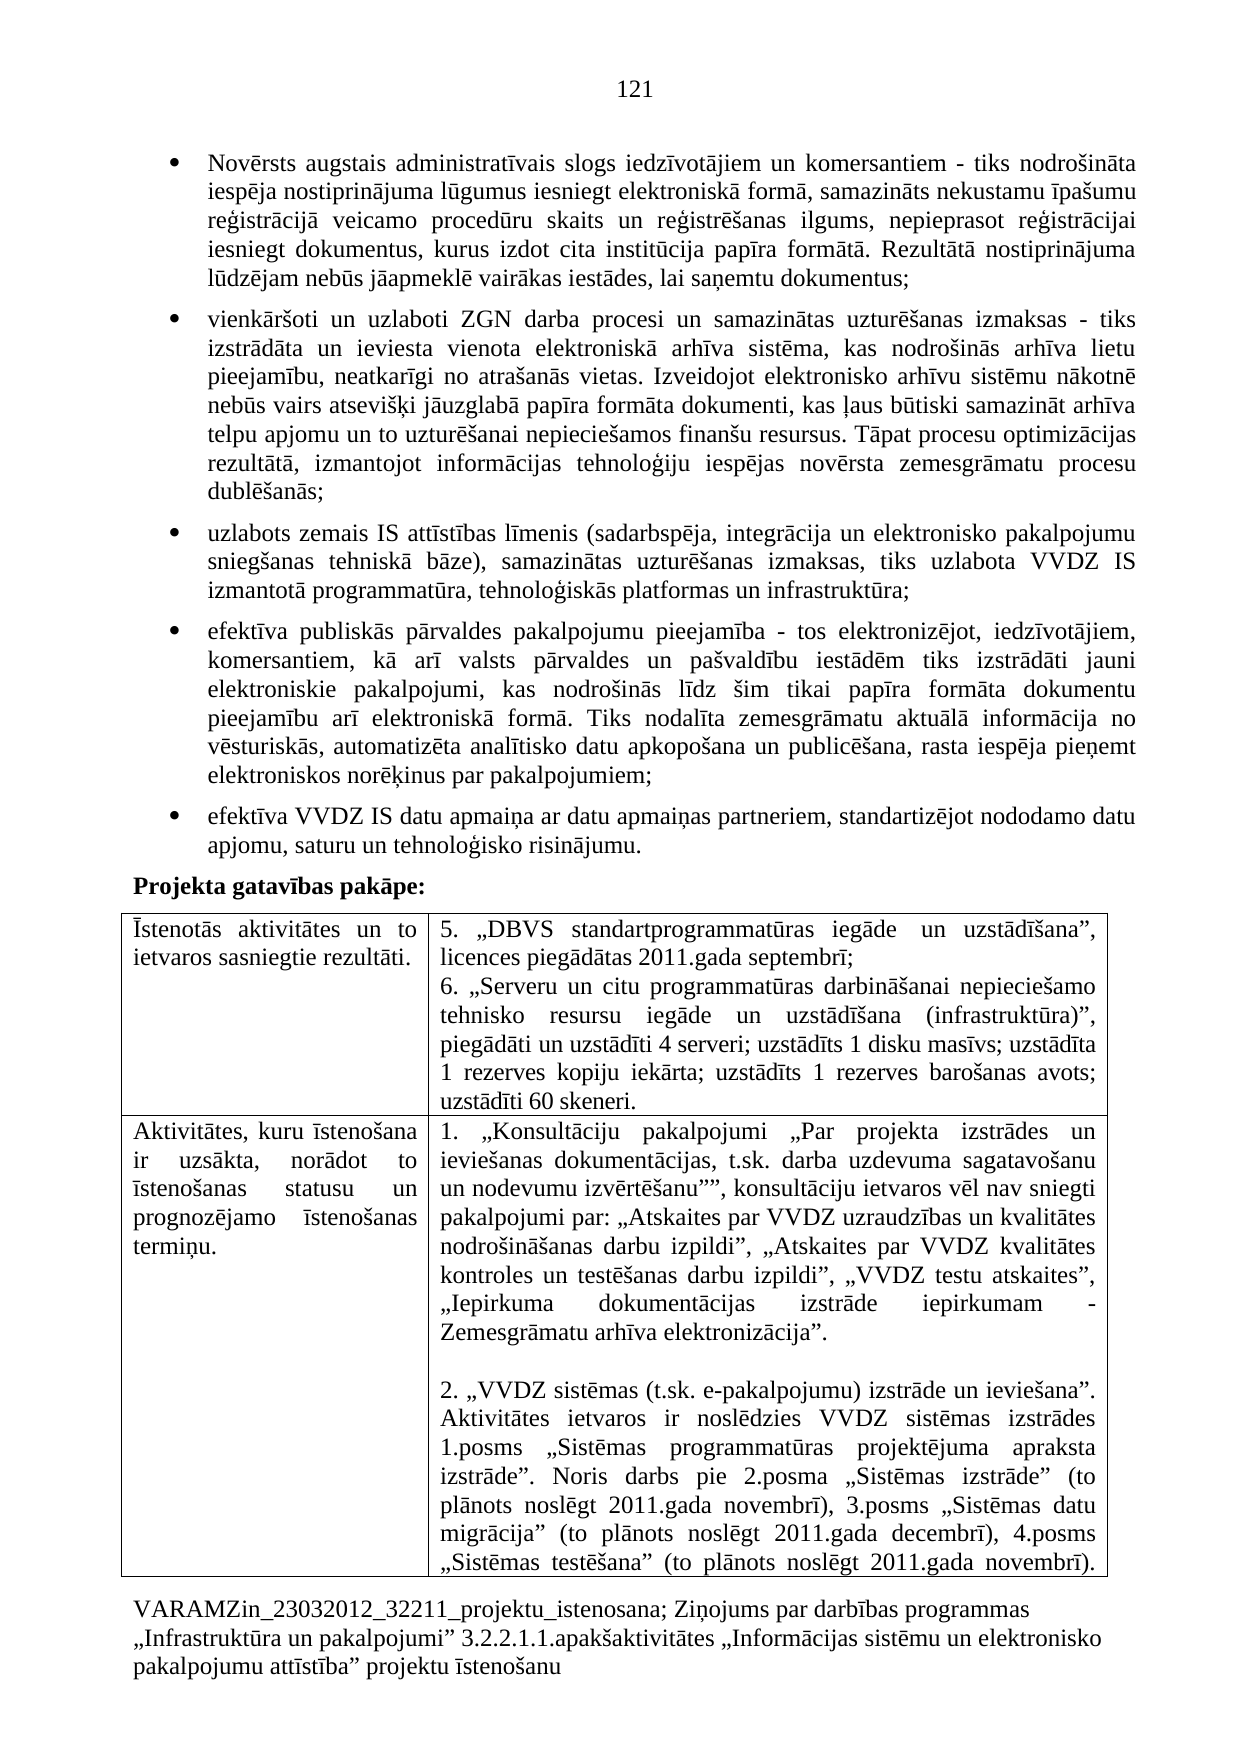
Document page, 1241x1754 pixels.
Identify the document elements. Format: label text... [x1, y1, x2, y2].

table_header 5. „DBVS standartprogrammatūras iegāde un uzstādīšana”, licences piegādātas 2011.gada septembrī; 6. „Serveru un citu programmatūras darbināšanai nepieciešamo tehnisko resursu iegāde un uzstādīšana (infrastruktūra)”, piegādāti un uzstādīti 4 serveri; uzstādīts 1 disku masīvs; uzstādīta 1 rezerves kopiju iekārta; uzstādīts 1 rezerves barošanas avots; uzstādīti 60 skeneri. [429, 914, 1107, 1115]
list vienkāršoti un uzlaboti ZGN darba procesi un samazinātas uzturēšanas izmaksas - tiks izstrādāta un ieviesta vienota elektroniskā arhīva sistēma, kas nodrošinās arhīva lietu pieejamību, neatkarīgi no atrašanās vietas. Izveidojot elektronisko arhīvu sistēmu nākotnē nebūs vairs atsevišķi jāuzglabā papīra formāta dokumenti, kas ļaus būtiski samazināt arhīva telpu apjomu un to uzturēšanai nepieciešamos finanšu resursus. Tāpat procesu optimizācijas rezultātā, izmantojot informācijas tehnoloģiju iespējas novērsta zemesgrāmatu procesu dublēšanās; [170, 304, 1137, 505]
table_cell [429, 1116, 1107, 1576]
list Projekta gatavības pakāpe: [133, 871, 1137, 900]
list Novērsts augstais administratīvais slogs iedzīvotājiem un komersantiem - tiks nodrošināta iespēja nostiprinājuma lūgumus iesniegt elektroniskā formā, samazināts nekustamu īpašumu reģistrācijā veicamo procedūru skaits un reģistrēšanas ilgums, nepieprasot reģistrācijai iesniegt dokumentus, kurus izdot cita institūcija papīra formātā. Rezultātā nostiprinājuma lūdzējam nebūs jāapmeklē vairākas iestādes, lai saņemtu dokumentus; [170, 148, 1137, 291]
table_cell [122, 1116, 428, 1576]
table_header Īstenotās aktivitātes un to ietvaros sasniegtie rezultāti. [122, 914, 428, 1115]
list efektīva publiskās pārvaldes pakalpojumu pieejamība - tos elektronizējot, iedzīvotājiem, komersantiem, kā arī valsts pārvaldes un pašvaldību iestādēm tiks izstrādāti jauni elektroniskie pakalpojumi, kas nodrošinās līdz šim tikai papīra formāta dokumentu pieejamību arī elektroniskā formā. Tiks nodalīta zemesgrāmatu aktuālā informācija no vēsturiskās, automatizēta analītisko datu apkopošana un publicēšana, rasta iespēja pieņemt elektroniskos norēķinus par pakalpojumiem; [170, 616, 1137, 789]
list uzlabots zemais IS attīstības līmenis (sadarbspēja, integrācija un elektronisko pakalpojumu sniegšanas tehniskā bāze), samazinātas uzturēšanas izmaksas, tiks uzlabota VVDZ IS izmantotā programmatūra, tehnoloģiskās platformas un infrastruktūra; [170, 518, 1137, 604]
list efektīva VVDZ IS datu apmaiņa ar datu apmaiņas partneriem, standartizējot nododamo datu apjomu, saturu un tehnoloģisko risinājumu. [170, 801, 1137, 859]
